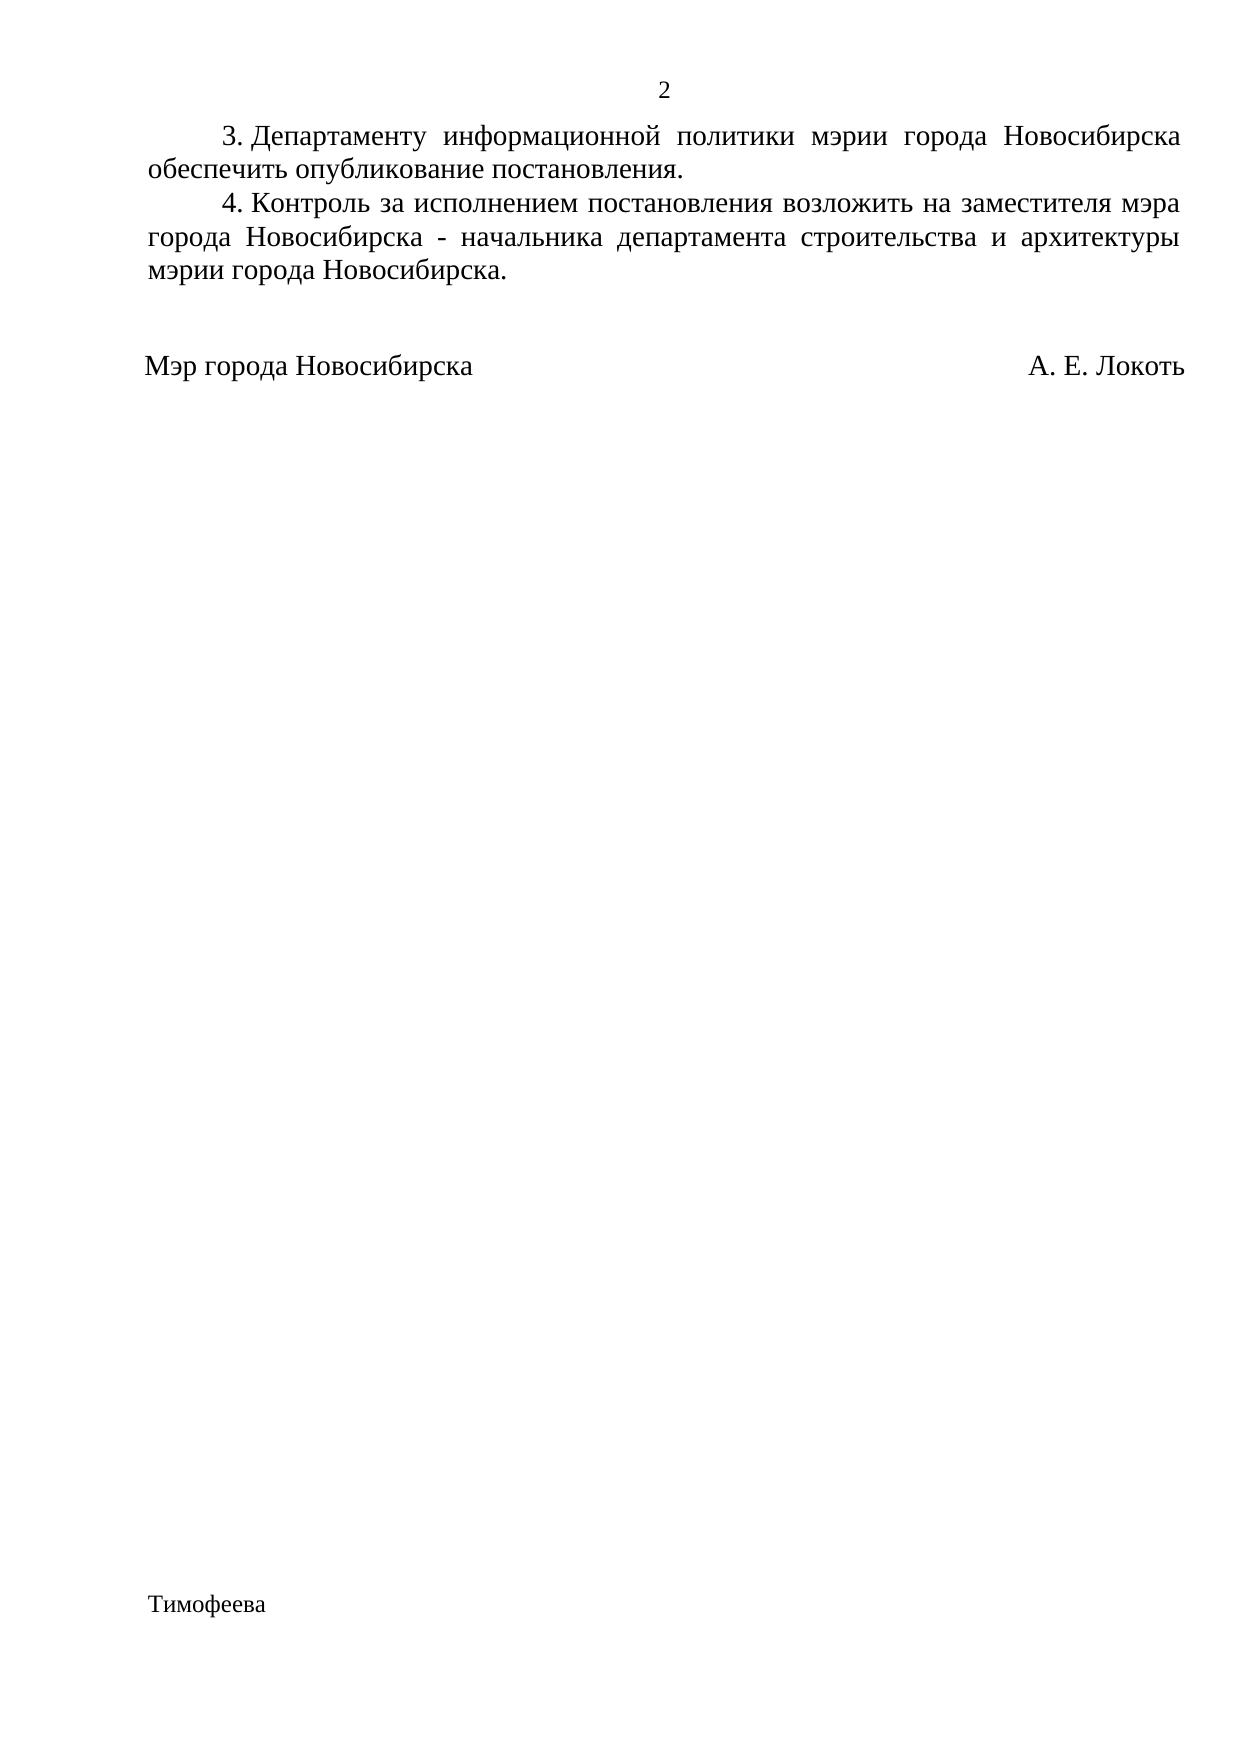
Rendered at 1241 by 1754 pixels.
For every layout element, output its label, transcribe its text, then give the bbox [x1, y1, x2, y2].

text Тимофеева [148, 1589, 1181, 1618]
table_header А. Е. Локоть [856, 286, 1196, 382]
text 3. Департаменту информационной политики мэрии города Новосибирска обеспечить опубликование постановления. [148, 118, 1181, 185]
table_header Мэр города Новосибирска [133, 286, 856, 382]
text 4. Контроль за исполнением постановления возложить на заместителя мэра города Новосибирска - начальника департамента строительства и архитектуры мэрии города Новосибирска. [148, 185, 1181, 286]
